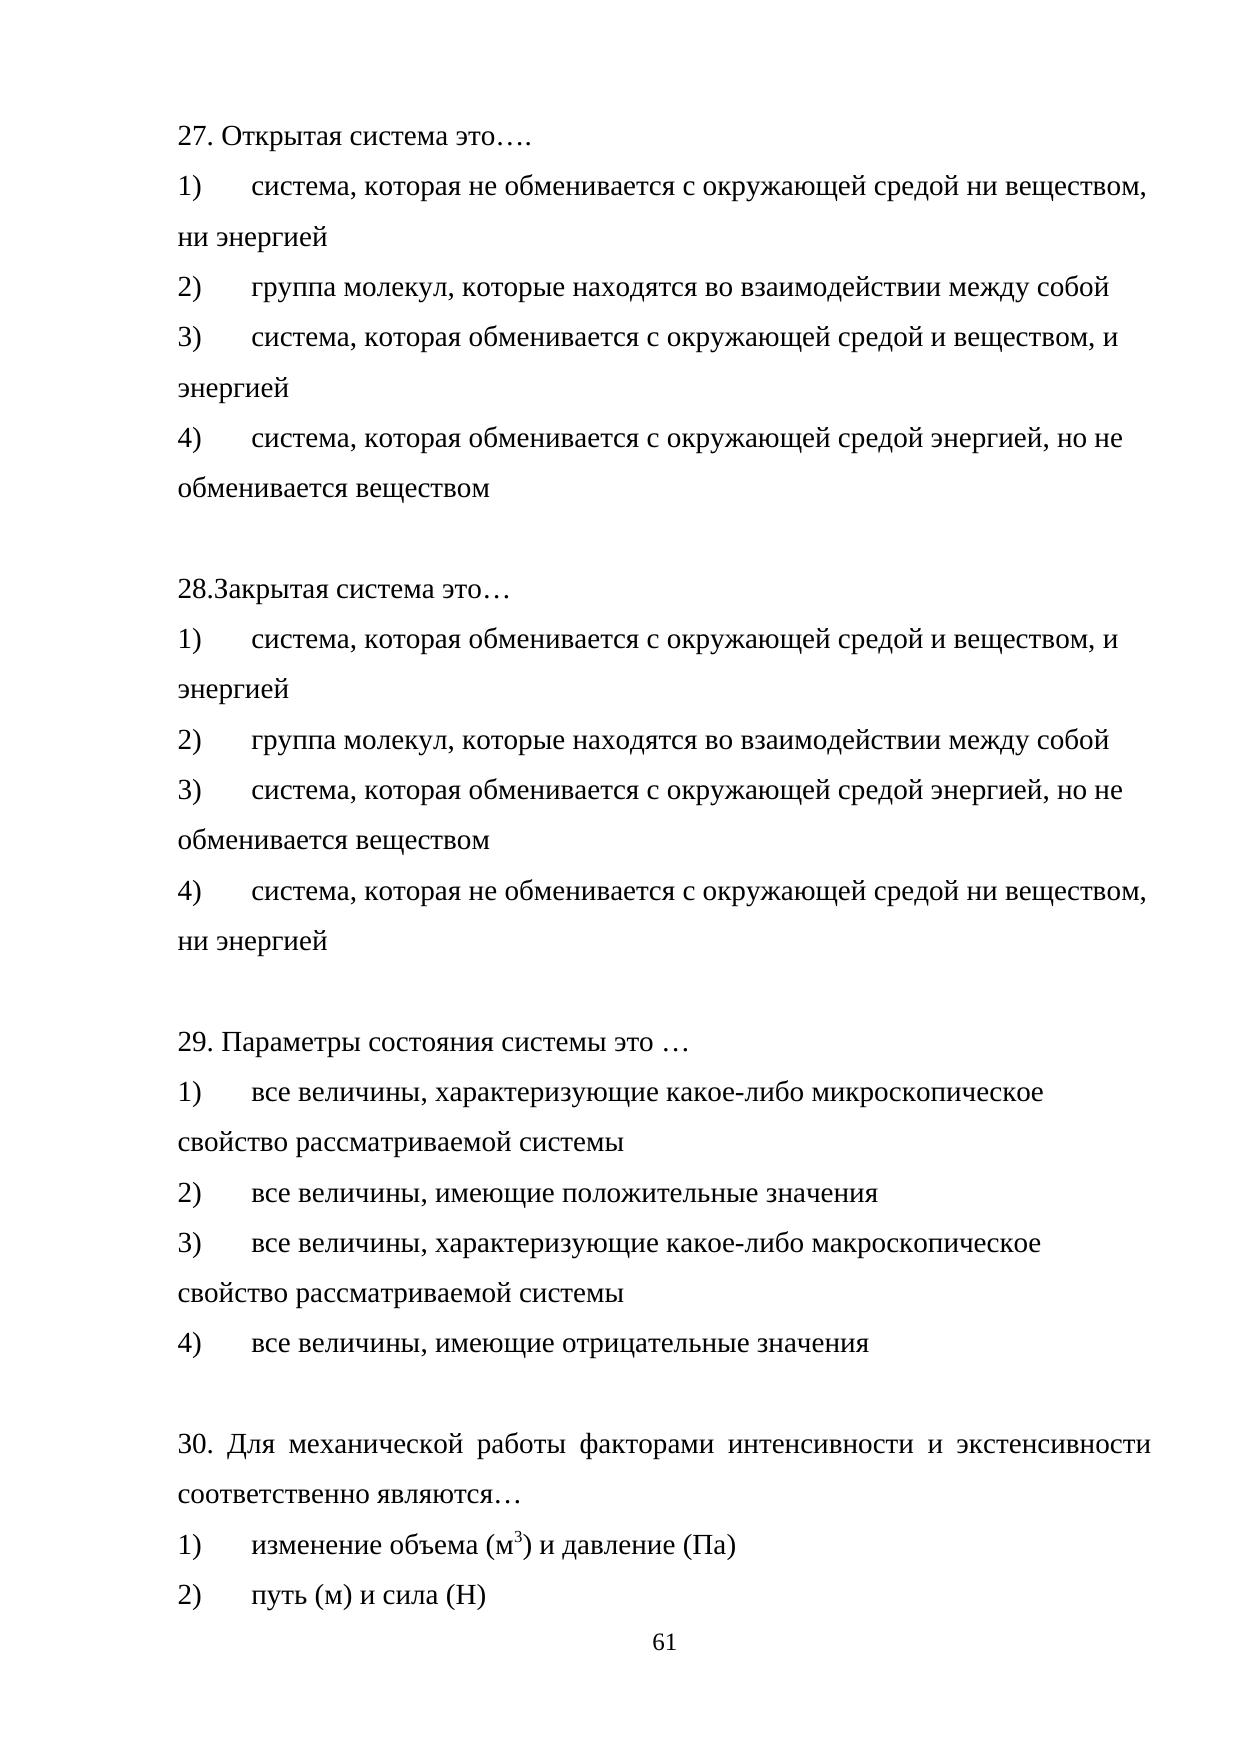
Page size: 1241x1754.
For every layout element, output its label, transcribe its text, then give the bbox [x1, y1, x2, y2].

list система, которая обменивается с окружающей средой и веществом, и энергией [177, 319, 1152, 403]
text 30. Для механической работы факторами интенсивности и экстенсивности соответственно являются… [177, 1426, 1152, 1510]
list все величины, имеющие положительные значения [177, 1175, 1152, 1208]
list группа молекул, которые находятся во взаимодействии между собой [177, 269, 1152, 303]
text 27. Открытая система это…. [177, 118, 1152, 152]
list группа молекул, которые находятся во взаимодействии между собой [177, 722, 1152, 755]
text 29. Параметры состояния системы это … [177, 1024, 1152, 1057]
list путь (м) и сила (Н) [177, 1577, 1152, 1611]
list система, которая обменивается с окружающей средой энергией, но не обменивается веществом [177, 420, 1152, 504]
list все величины, имеющие отрицательные значения [177, 1326, 1152, 1359]
list система, которая не обменивается с окружающей средой ни веществом, ни энергией [177, 873, 1152, 957]
list изменение объема (м3) и давление (Па) [177, 1527, 1152, 1560]
list система, которая обменивается с окружающей средой и веществом, и энергией [177, 621, 1152, 705]
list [177, 168, 1152, 252]
list система, которая обменивается с окружающей средой энергией, но не обменивается веществом [177, 772, 1152, 856]
text 28.Закрытая система это… [177, 571, 1152, 604]
list все величины, характеризующие какое-либо микроскопическое свойство рассматриваемой системы [177, 1074, 1152, 1158]
list все величины, характеризующие какое-либо макроскопическое свойство рассматриваемой системы [177, 1225, 1152, 1309]
